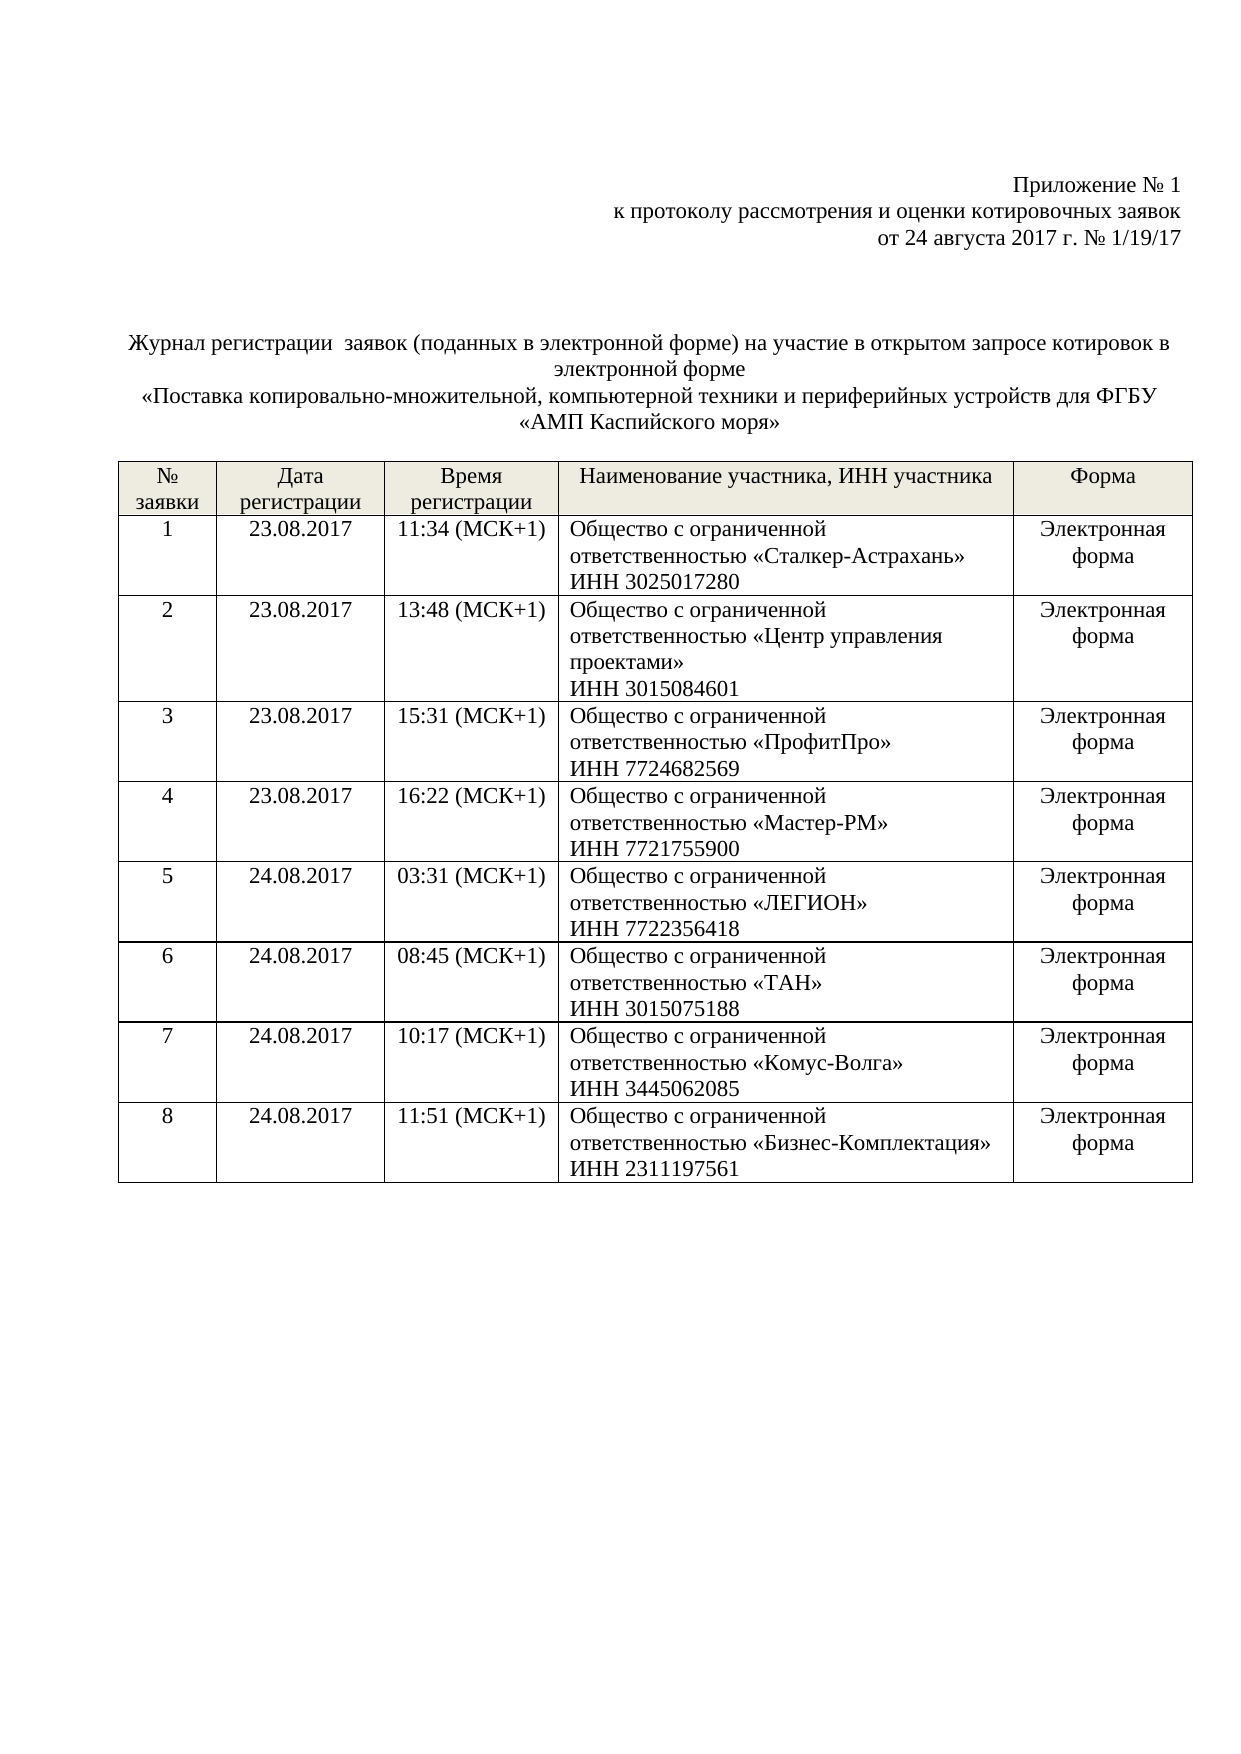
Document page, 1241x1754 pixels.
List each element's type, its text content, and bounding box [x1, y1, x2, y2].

table_cell Общество с ограниченной ответственностью «Центр управления проектами» ИНН 3015084601 [559, 596, 1013, 701]
text Приложение № 1 [118, 171, 1181, 197]
text Журнал регистрации заявок (поданных в электронной форме) на участие в открытом запросе котировок в электронной форме [118, 329, 1181, 382]
table_cell 3 [119, 702, 216, 781]
table_cell Электронная форма [1014, 943, 1192, 1021]
table_cell Электронная форма [1014, 702, 1192, 781]
table_cell Общество с ограниченной ответственностью «Комус-Волга» ИНН 3445062085 [559, 1023, 1013, 1102]
table_cell Электронная форма [1014, 596, 1192, 701]
table_header № заявки [119, 462, 216, 514]
table_cell 24.08.2017 [217, 862, 384, 941]
table_cell 23.08.2017 [217, 782, 384, 861]
text «Поставка копировально-множительной, компьютерной техники и периферийных устройств для ФГБУ «АМП Каспийского моря» [118, 382, 1181, 434]
text от 24 августа 2017 г. № 1/19/17 [118, 223, 1181, 250]
table_cell Электронная форма [1014, 862, 1192, 941]
table_cell 2 [119, 596, 216, 701]
table_cell Электронная форма [1014, 516, 1192, 594]
table_cell Общество с ограниченной ответственностью «ПрофитПро» ИНН 7724682569 [559, 702, 1013, 781]
table_header Время регистрации [385, 462, 558, 514]
table_cell 11:34 (МСК+1) [385, 516, 558, 594]
table_cell 8 [119, 1103, 216, 1182]
table_cell 23.08.2017 [217, 516, 384, 594]
table_cell 16:22 (МСК+1) [385, 782, 558, 861]
table_header Наименование участника, ИНН участника [559, 462, 1013, 514]
table_header Форма [1014, 462, 1192, 514]
table_cell 08:45 (МСК+1) [385, 943, 558, 1021]
table_cell Общество с ограниченной ответственностью «Мастер-РМ» ИНН 7721755900 [559, 782, 1013, 861]
table_cell 5 [119, 862, 216, 941]
table_cell Общество с ограниченной ответственностью «ЛЕГИОН» ИНН 7722356418 [559, 862, 1013, 941]
table_cell Общество с ограниченной ответственностью «ТАН» ИНН 3015075188 [559, 943, 1013, 1021]
table_cell 23.08.2017 [217, 596, 384, 701]
table_cell 7 [119, 1023, 216, 1102]
table_cell 13:48 (МСК+1) [385, 596, 558, 701]
text к протоколу рассмотрения и оценки котировочных заявок [118, 197, 1181, 223]
table_cell 24.08.2017 [217, 1103, 384, 1182]
table_cell Общество с ограниченной ответственностью «Бизнес-Комплектация» ИНН 2311197561 [559, 1103, 1013, 1182]
table_cell Электронная форма [1014, 1103, 1192, 1182]
table_cell Электронная форма [1014, 782, 1192, 861]
table_cell 1 [119, 516, 216, 594]
table_cell 15:31 (МСК+1) [385, 702, 558, 781]
table_cell Общество с ограниченной ответственностью «Сталкер-Астрахань» ИНН 3025017280 [559, 516, 1013, 594]
table_cell 24.08.2017 [217, 943, 384, 1021]
table_cell 11:51 (МСК+1) [385, 1103, 558, 1182]
table_cell 6 [119, 943, 216, 1021]
table_cell 4 [119, 782, 216, 861]
table_cell 10:17 (МСК+1) [385, 1023, 558, 1102]
table_cell 03:31 (МСК+1) [385, 862, 558, 941]
table_header Дата регистрации [217, 462, 384, 514]
table_cell 23.08.2017 [217, 702, 384, 781]
table_cell Электронная форма [1014, 1023, 1192, 1102]
table_cell 24.08.2017 [217, 1023, 384, 1102]
